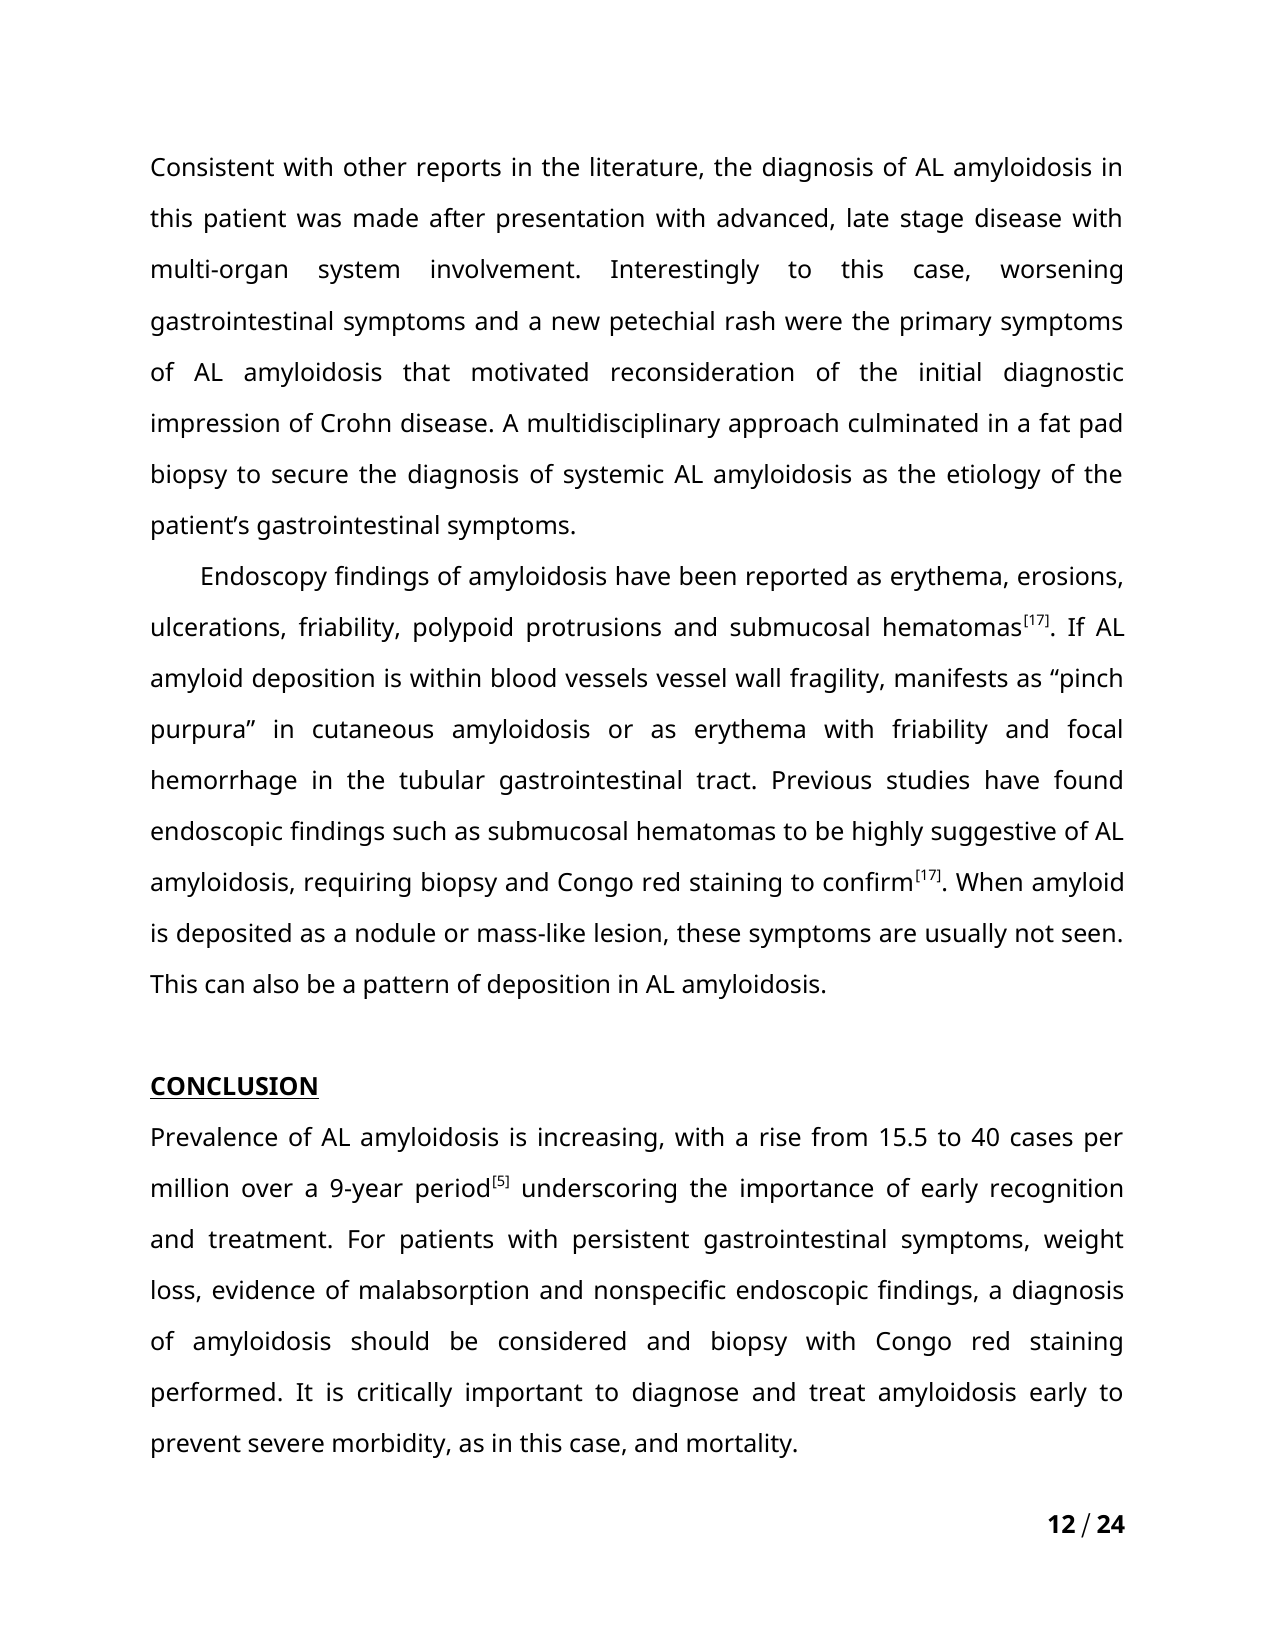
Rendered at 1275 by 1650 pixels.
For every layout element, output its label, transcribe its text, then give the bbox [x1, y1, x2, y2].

text Endoscopy findings of amyloidosis have been reported as erythema, erosions, ulcerations, friability, polypoid protrusions and submucosal hematomas[17]. If AL amyloid deposition is within blood vessels vessel wall fragility, manifests as “pinch purpura” in cutaneous amyloidosis or as erythema with friability and focal hemorrhage in the tubular gastrointestinal tract. Previous studies have found endoscopic findings such as submucosal hematomas to be highly suggestive of AL amyloidosis, requiring biopsy and Congo red staining to confirm[17]. When amyloid is deposited as a nodule or mass-like lesion, these symptoms are usually not seen. This can also be a pattern of deposition in AL amyloidosis. [150, 558, 1125, 1001]
text Prevalence of AL amyloidosis is increasing, with a rise from 15.5 to 40 cases per million over a 9-year period[5] underscoring the importance of early recognition and treatment. For patients with persistent gastrointestinal symptoms, weight loss, evidence of malabsorption and nonspecific endoscopic findings, a diagnosis of amyloidosis should be considered and biopsy with Congo red staining performed. It is critically important to diagnose and treat amyloidosis early to prevent severe morbidity, as in this case, and mortality. [150, 1120, 1125, 1460]
text CONCLUSION [150, 1069, 1125, 1103]
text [150, 150, 1125, 541]
